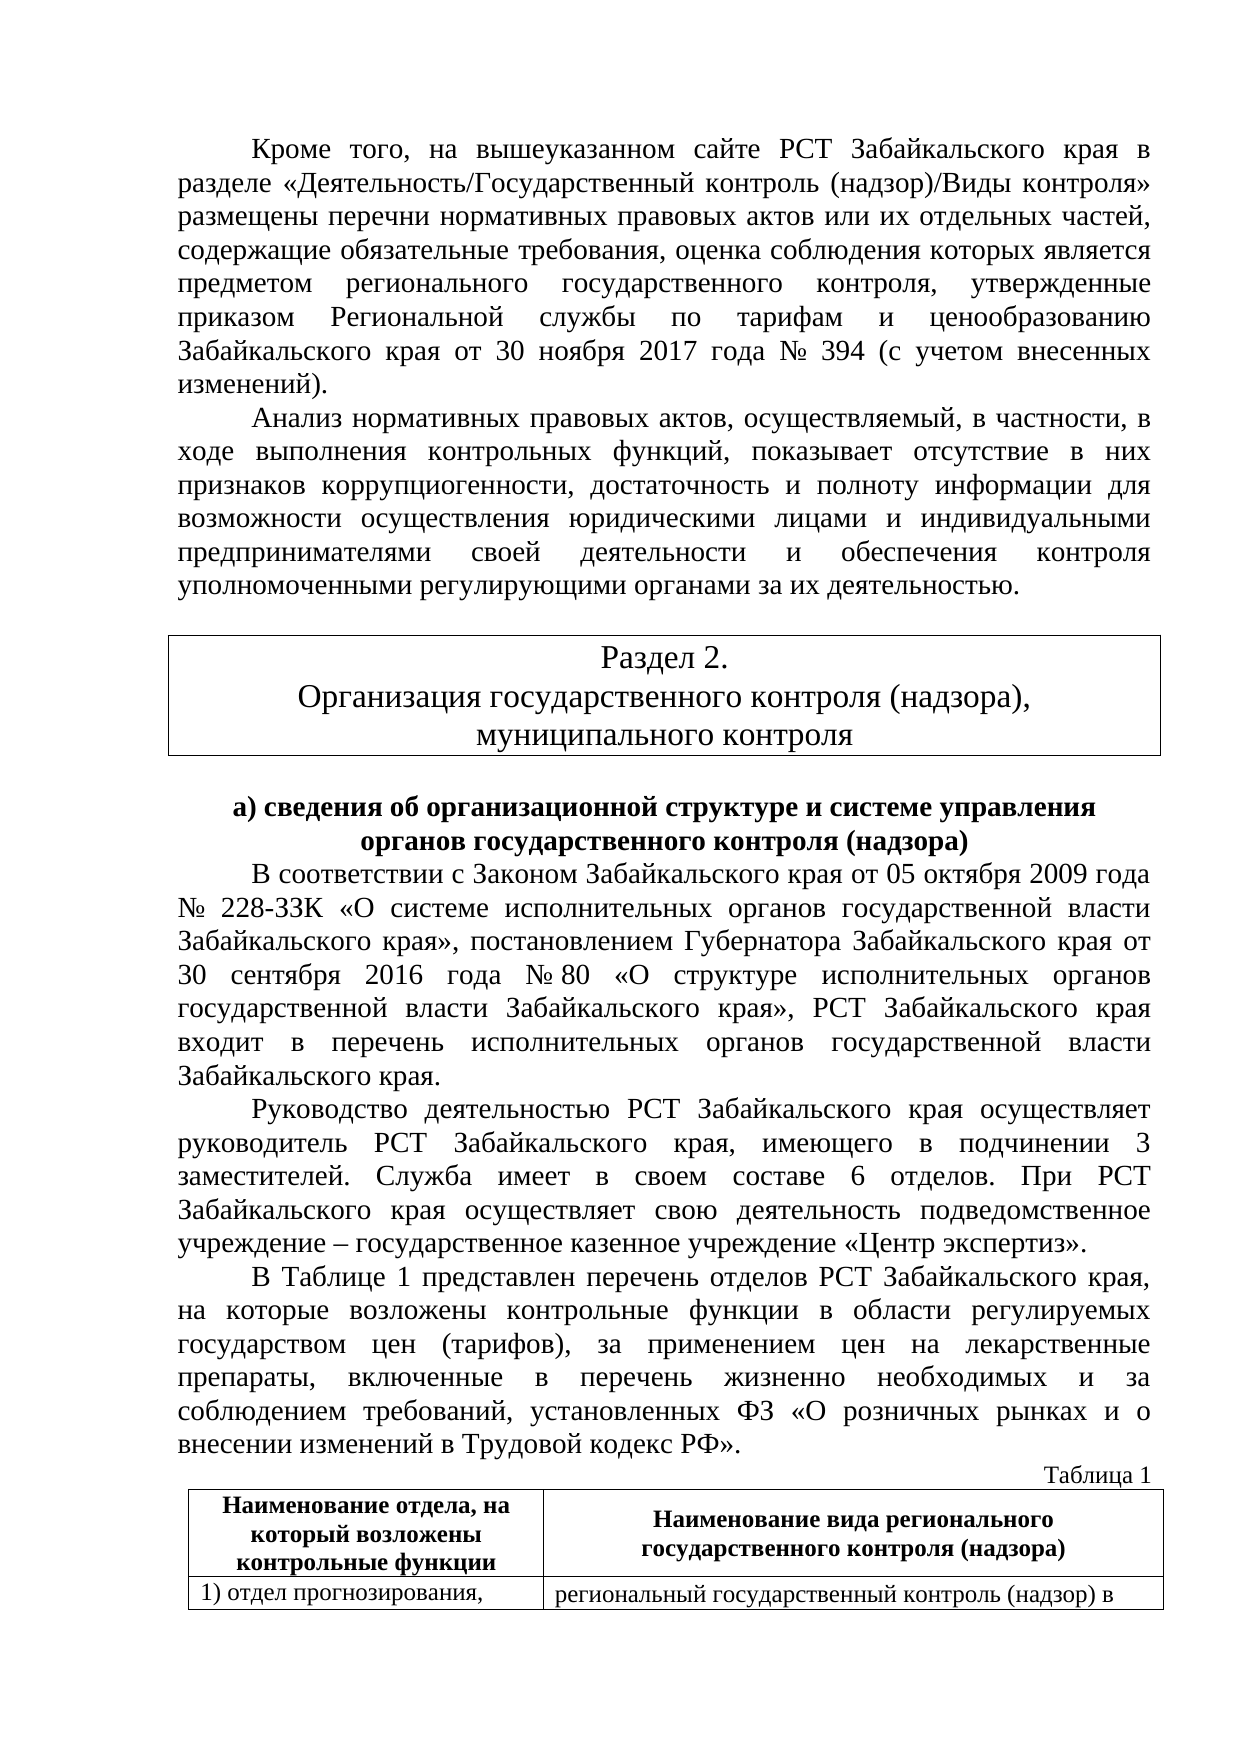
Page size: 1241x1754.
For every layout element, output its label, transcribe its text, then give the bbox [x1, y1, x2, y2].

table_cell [189, 1577, 543, 1609]
text В соответствии с Законом Забайкальского края от 05 октября 2009 года № 228-ЗЗК «О системе исполнительных органов государственной власти Забайкальского края», постановлением Губернатора Забайкальского края от 30 сентября 2016 года № 80 «О структуре исполнительных органов государственной власти Забайкальского края», РСТ Забайкальского края входит в перечень исполнительных органов государственной власти Забайкальского края. [177, 856, 1152, 1091]
list Таблица 1 [177, 1460, 1152, 1489]
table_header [189, 1490, 543, 1576]
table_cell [544, 1577, 1163, 1609]
text а) сведения об организационной структуре и системе управления органов государственного контроля (надзора) [177, 789, 1152, 856]
text Организация государственного контроля (надзора), [177, 676, 1152, 711]
text Раздел 2. [169, 636, 1160, 676]
list В Таблице 1 представлен перечень отделов РСТ Забайкальского края, на которые возложены контрольные функции в области регулируемых государством цен (тарифов), за применением цен на лекарственные препараты, включенные в перечень жизненно необходимых и за соблюдением требований, установленных ФЗ «О розничных рынках и о внесении изменений в Трудовой кодекс РФ». [177, 1259, 1152, 1460]
list Руководство деятельностью РСТ Забайкальского края осуществляет руководитель РСТ Забайкальского края, имеющего в подчинении 3 заместителей. Служба имеет в своем составе 6 отделов. При РСТ Забайкальского края осуществляет свою деятельность подведомственное учреждение – государственное казенное учреждение «Центр экспертиз». [177, 1091, 1152, 1259]
list Анализ нормативных правовых актов, осуществляемый, в частности, в ходе выполнения контрольных функций, показывает отсутствие в них признаков коррупциогенности, достаточность и полноту информации для возможности осуществления юридическими лицами и индивидуальными предпринимателями своей деятельности и обеспечения контроля уполномоченными регулирующими органами за их деятельностью. [177, 400, 1152, 601]
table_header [544, 1490, 1163, 1576]
list Кроме того, на вышеуказанном сайте РСТ Забайкальского края в разделе «Деятельность/Государственный контроль (надзор)/Виды контроля» размещены перечни нормативных правовых актов или их отдельных частей, содержащие обязательные требования, оценка соблюдения которых является предметом регионального государственного контроля, утвержденные приказом Региональной службы по тарифам и ценообразованию Забайкальского края от 30 ноября 2017 года № 394 (с учетом внесенных изменений). [177, 131, 1152, 400]
text муниципального контроля [169, 711, 1160, 755]
